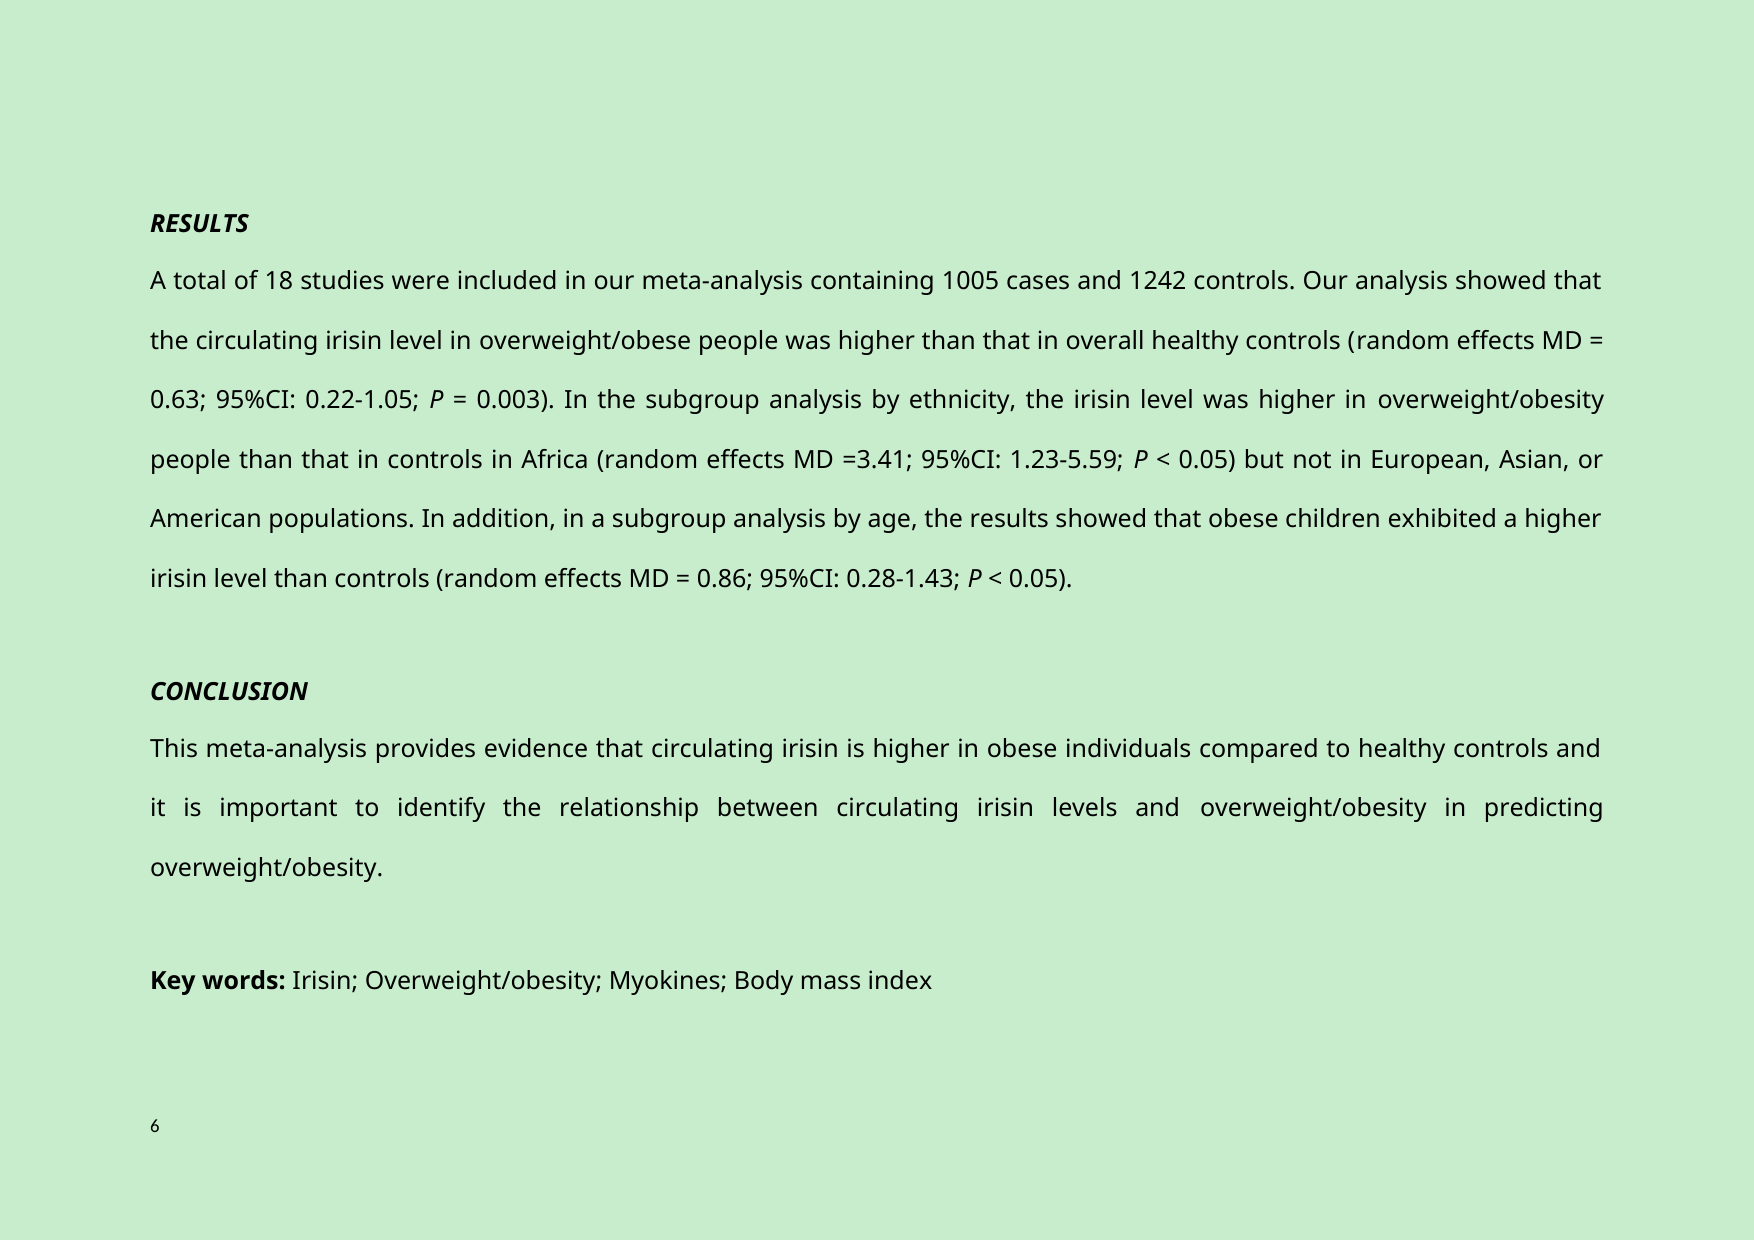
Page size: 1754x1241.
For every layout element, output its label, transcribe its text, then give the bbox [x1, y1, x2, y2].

text CONCLUSION [150, 671, 1604, 710]
list A total of 18 studies were included in our meta-analysis containing 1005 cases and 1242 controls. Our analysis showed that the circulating irisin level in overweight/obese people was higher than that in overall healthy controls (random effects MD = 0.63; 95%CI: 0.22-1.05; P = 0.003). In the subgroup analysis by ethnicity, the irisin level was higher in overweight/obesity people than that in controls in Africa (random effects MD =3.41; 95%CI: 1.23-5.59; P < 0.05) but not in European, Asian, or American populations. In addition, in a subgroup analysis by age, the results showed that obese children exhibited a higher irisin level than controls (random effects MD = 0.86; 95%CI: 0.28-1.43; P < 0.05). [150, 260, 1604, 597]
list Key words: Irisin; Overweight/obesity; Myokines; Body mass index [150, 960, 1604, 999]
list RESULTS [150, 203, 1604, 243]
text This meta-analysis provides evidence that circulating irisin is higher in obese individuals compared to healthy controls and it is important to identify the relationship between circulating irisin levels and overweight/obesity in predicting overweight/obesity. [150, 727, 1604, 886]
